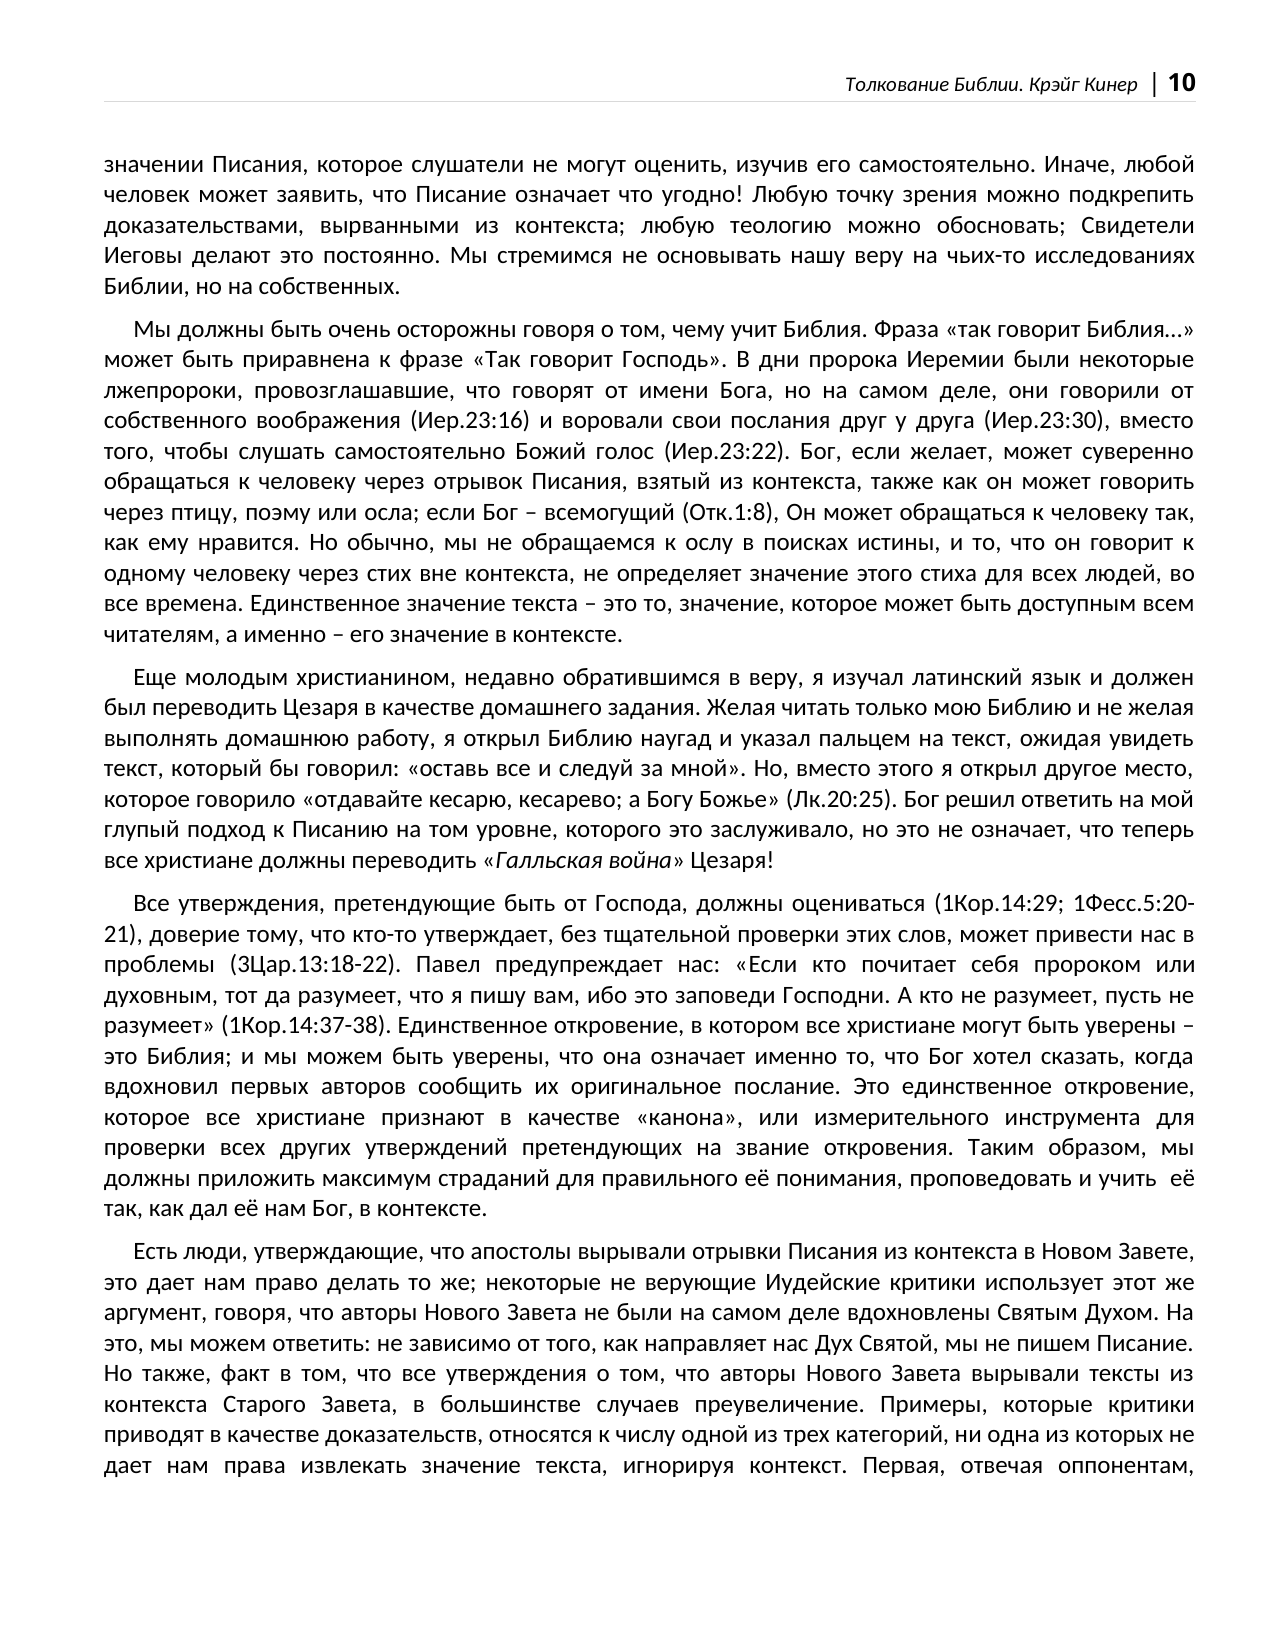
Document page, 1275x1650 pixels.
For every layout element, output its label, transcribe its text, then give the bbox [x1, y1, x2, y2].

text Мы должны быть очень осторожны говоря о том, чему учит Библия. Фраза «так говорит Библия…» может быть приравнена к фразе «Так говорит Господь». В дни пророка Иеремии были некоторые лжепророки, провозглашавшие, что говорят от имени Бога, но на самом деле, они говорили от собственного воображения (Иер.23:16) и воровали свои послания друг у друга (Иер.23:30), вместо того, чтобы слушать самостоятельно Божий голос (Иер.23:22). Бог, если желает, может суверенно обращаться к человеку через отрывок Писания, взятый из контекста, также как он может говорить через птицу, поэму или осла; если Бог – всемогущий (Отк.1:8), Он может обращаться к человеку так, как ему нравится. Но обычно, мы не обращаемся к ослу в поисках истины, и то, что он говорит к одному человеку через стих вне контекста, не определяет значение этого стиха для всех людей, во все времена. Единственное значение текста – это то, значение, которое может быть доступным всем читателям, а именно – его значение в контексте. [103, 313, 1196, 648]
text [103, 148, 1196, 300]
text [103, 1235, 1196, 1479]
text Все утверждения, претендующие быть от Господа, должны оцениваться (1Кор.14:29; 1Фесс.5:20-21), доверие тому, что кто-то утверждает, без тщательной проверки этих слов, может привести нас в проблемы (3Цар.13:18-22). Павел предупреждает нас: «Если кто почитает себя пророком или духовным, тот да разумеет, что я пишу вам, ибо это заповеди Господни. А кто не разумеет, пусть не разумеет» (1Кор.14:37-38). Единственное откровение, в котором все христиане могут быть уверены – это Библия; и мы можем быть уверены, что она означает именно то, что Бог хотел сказать, когда вдохновил первых авторов сообщить их оригинальное послание. Это единственное откровение, которое все христиане признают в качестве «канона», или измерительного инструмента для проверки всех других утверждений претендующих на звание откровения. Таким образом, мы должны приложить максимум страданий для правильного её понимания, проповедовать и учить её так, как дал её нам Бог, в контексте. [103, 887, 1196, 1223]
text Еще молодым христианином, недавно обратившимся в веру, я изучал латинский язык и должен был переводить Цезаря в качестве домашнего задания. Желая читать только мою Библию и не желая выполнять домашнюю работу, я открыл Библию наугад и указал пальцем на текст, ожидая увидеть текст, который бы говорил: «оставь все и следуй за мной». Но, вместо этого я открыл другое место, которое говорило «отдавайте кесарю, кесарево; а Богу Божье» (Лк.20:25). Бог решил ответить на мой глупый подход к Писанию на том уровне, которого это заслуживало, но это не означает, что теперь все христиане должны переводить «Галльская война» Цезаря! [103, 661, 1196, 875]
